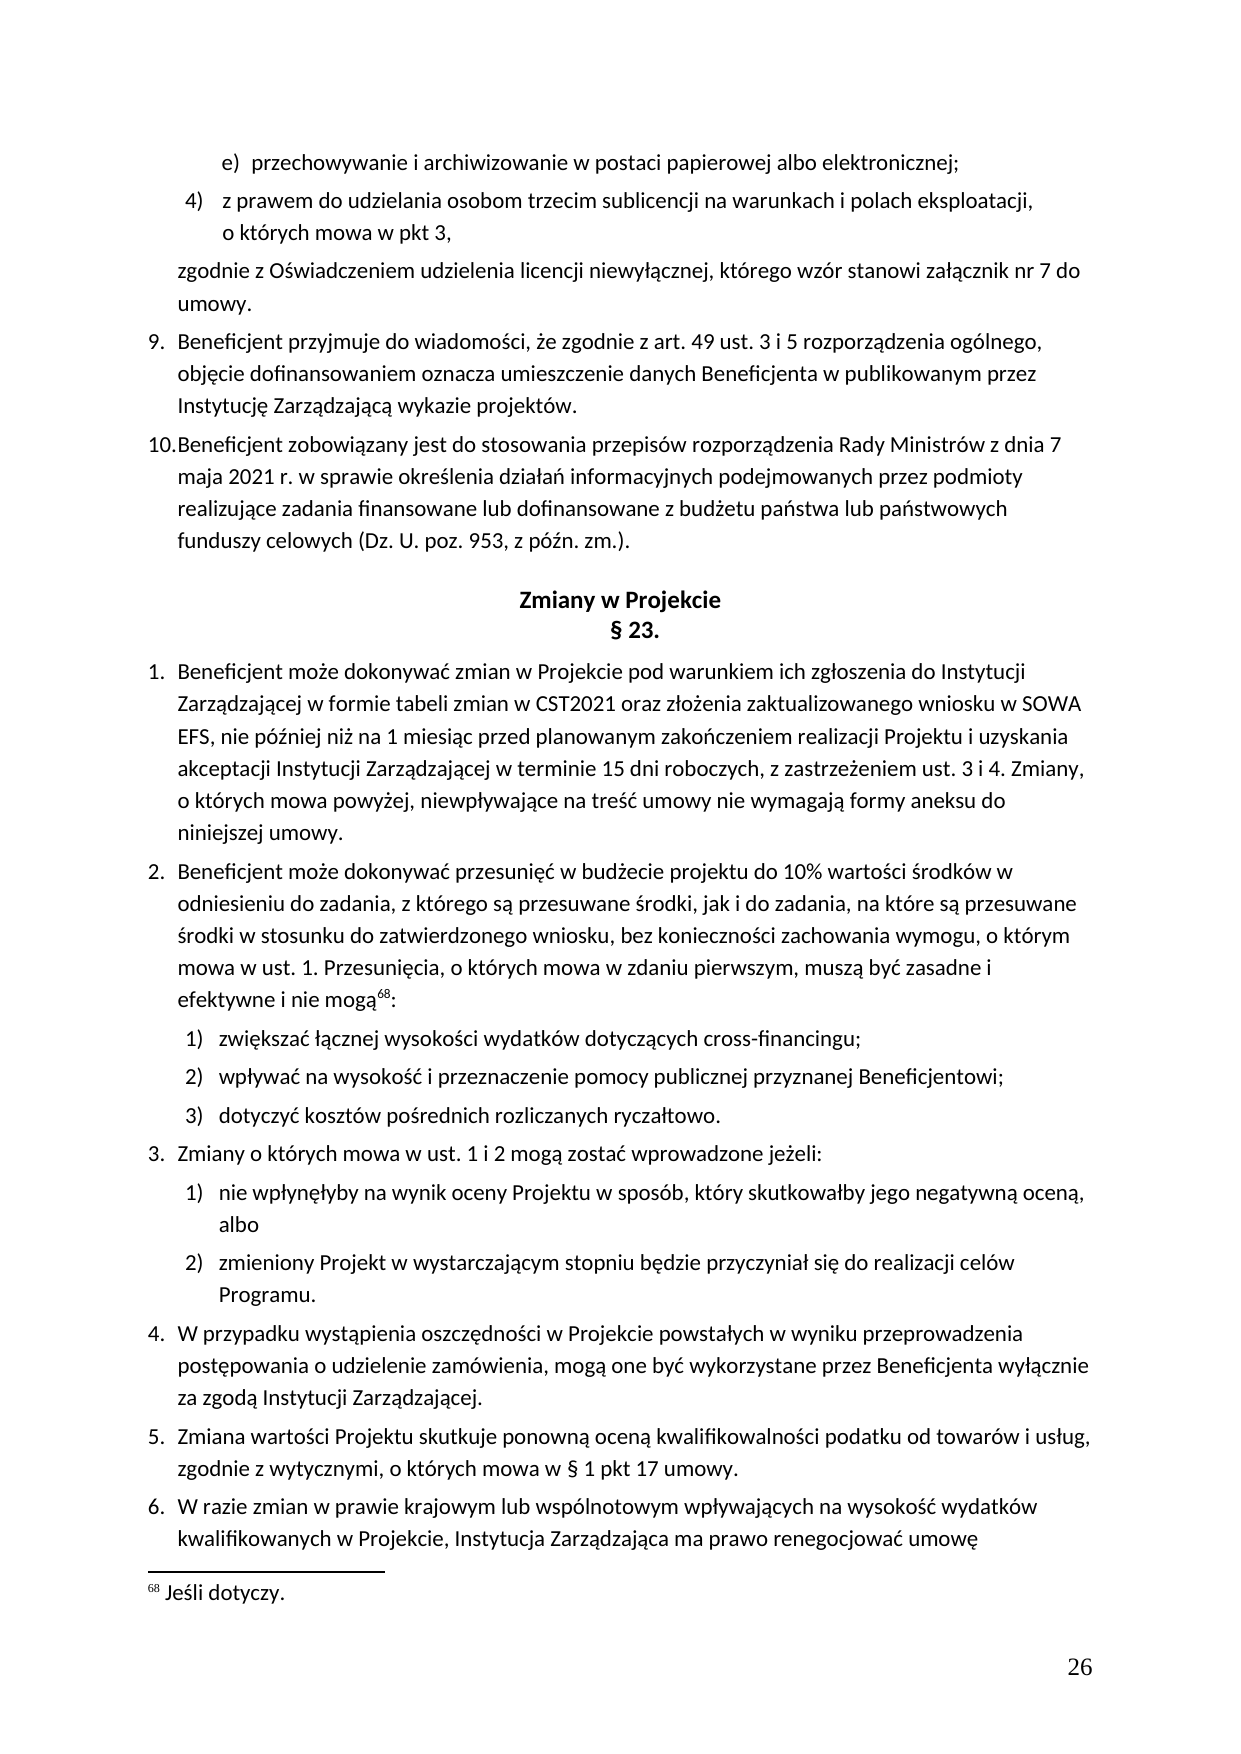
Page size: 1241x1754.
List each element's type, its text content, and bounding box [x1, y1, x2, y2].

list W przypadku wystąpienia oszczędności w Projekcie powstałych w wyniku przeprowadzenia postępowania o udzielenie zamówienia, mogą one być wykorzystane przez Beneficjenta wyłącznie za zgodą Instytucji Zarządzającej. [148, 1319, 1093, 1411]
list zmieniony Projekt w wystarczającym stopniu będzie przyczyniał się do realizacji celów Programu. [185, 1248, 1093, 1308]
list z prawem do udzielania osobom trzecim sublicencji na warunkach i polach eksploatacji, o których mowa w pkt 3, [185, 186, 1093, 246]
list Beneficjent przyjmuje do wiadomości, że zgodnie z art. 49 ust. 3 i 5 rozporządzenia ogólnego, objęcie dofinansowaniem oznacza umieszczenie danych Beneficjenta w publikowanym przez Instytucję Zarządzającą wykazie projektów. [148, 327, 1093, 420]
list Beneficjent może dokonywać przesunięć w budżecie projektu do 10% wartości środków w odniesieniu do zadania, z którego są przesuwane środki, jak i do zadania, na które są przesuwane środki w stosunku do zatwierdzonego wniosku, bez konieczności zachowania wymogu, o którym mowa w ust. 1. Przesunięcia, o których mowa w zdaniu pierwszym, muszą być zasadne i efektywne i nie mogą: [148, 857, 1093, 1013]
list Zmiany o których mowa w ust. 1 i 2 mogą zostać wprowadzone jeżeli: [148, 1139, 1093, 1167]
list Zmiana wartości Projektu skutkuje ponowną oceną kwalifikowalności podatku od towarów i usług, zgodnie z wytycznymi, o których mowa w § 1 pkt 17 umowy. [148, 1422, 1093, 1482]
list Beneficjent może dokonywać zmian w Projekcie pod warunkiem ich zgłoszenia do Instytucji Zarządzającej w formie tabeli zmian w CST2021 oraz złożenia zaktualizowanego wniosku w SOWA EFS, nie później niż na 1 miesiąc przed planowanym zakończeniem realizacji Projektu i uzyskania akceptacji Instytucji Zarządzającej w terminie 15 dni roboczych, z zastrzeżeniem ust. 3 i 4. Zmiany, o których mowa powyżej, niewpływające na treść umowy nie wymagają formy aneksu do niniejszej umowy. [148, 657, 1093, 846]
text zgodnie z Oświadczeniem udzielenia licencji niewyłącznej, którego wzór stanowi załącznik nr 7 do umowy. [177, 257, 1093, 317]
subtitle Zmiany w Projekcie § 23. [148, 584, 1093, 645]
list zwiększać łącznej wysokości wydatków dotyczących cross-financingu; [185, 1024, 1093, 1052]
list przechowywanie i archiwizowanie w postaci papierowej albo elektronicznej; [221, 148, 1093, 176]
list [148, 1492, 1093, 1553]
list dotyczyć kosztów pośrednich rozliczanych ryczałtowo. [185, 1101, 1093, 1129]
list Beneficjent zobowiązany jest do stosowania przepisów rozporządzenia Rady Ministrów z dnia 7 maja 2021 r. w sprawie określenia działań informacyjnych podejmowanych przez podmioty realizujące zadania finansowane lub dofinansowane z budżetu państwa lub państwowych funduszy celowych (Dz. U. poz. 953, z późn. zm.). [148, 430, 1093, 555]
list nie wpłynęłyby na wynik oceny Projektu w sposób, który skutkowałby jego negatywną oceną, albo [185, 1178, 1093, 1238]
list wpływać na wysokość i przeznaczenie pomocy publicznej przyznanej Beneficjentowi; [185, 1062, 1093, 1090]
